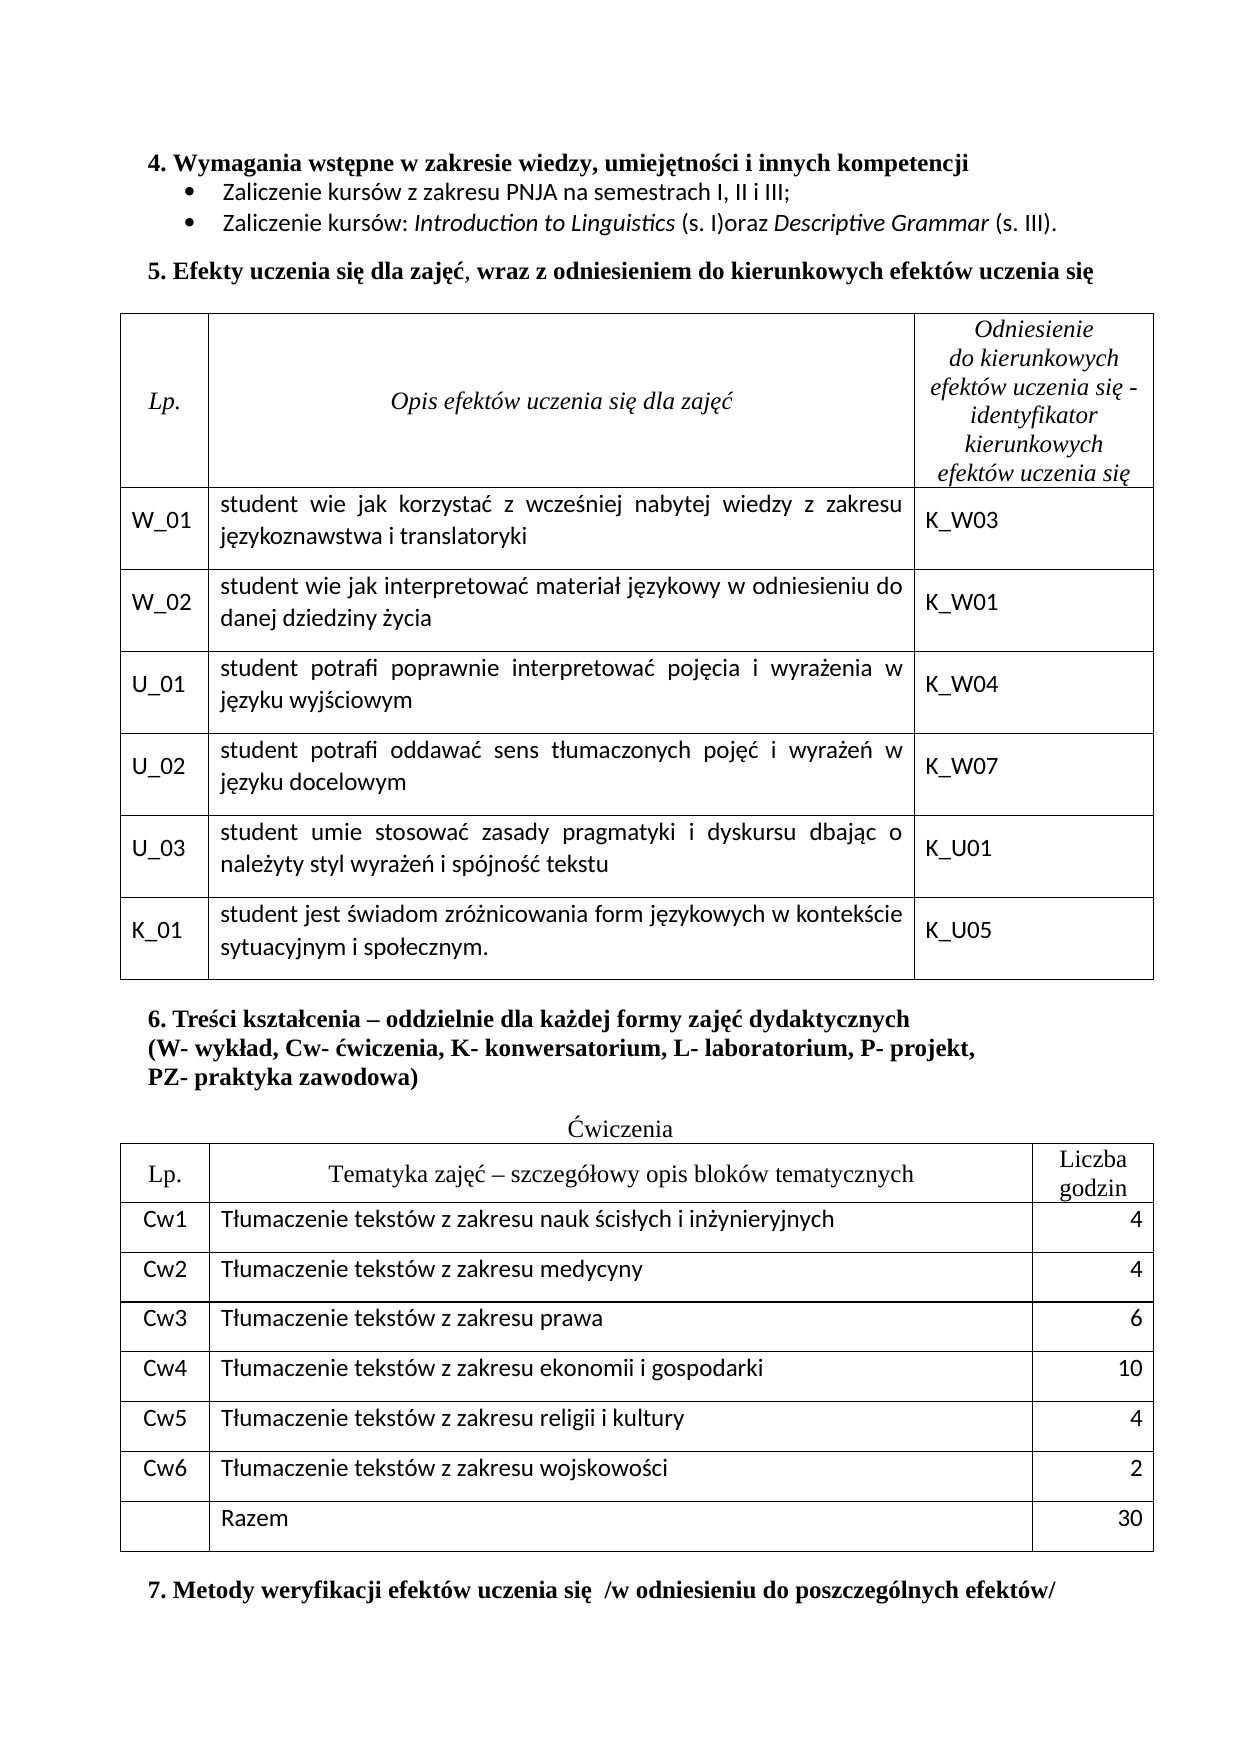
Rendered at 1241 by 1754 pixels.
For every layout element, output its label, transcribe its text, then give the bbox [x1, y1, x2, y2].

table_header Liczba godzin [1033, 1144, 1153, 1202]
table_cell K_W04 [915, 652, 1153, 733]
list Zaliczenie kursów: Introduction to Linguistics (s. I)oraz Descriptive Grammar (s. III). [185, 207, 1093, 237]
table_cell student wie jak interpretować materiał językowy w odniesieniu do danej dziedziny życia [209, 570, 914, 651]
text 5. Efekty uczenia się dla zajęć, wraz z odniesieniem do kierunkowych efektów uczenia się [148, 256, 1181, 284]
table_cell student umie stosować zasady pragmatyki i dyskursu dbając o należyty styl wyrażeń i spójność tekstu [209, 816, 914, 897]
table_cell student wie jak korzystać z wcześniej nabytej wiedzy z zakresu językoznawstwa i translatoryki [209, 488, 914, 569]
table_cell 6 [1033, 1303, 1153, 1351]
text Ćwiczenia [148, 1114, 1093, 1143]
text (W- wykład, Cw- ćwiczenia, K- konwersatorium, L- laboratorium, P- projekt, [148, 1033, 1093, 1062]
table_cell Tłumaczenie tekstów z zakresu nauk ścisłych i inżynieryjnych [210, 1203, 1032, 1252]
table_cell 4 [1033, 1253, 1153, 1301]
table_cell student potrafi oddawać sens tłumaczonych pojęć i wyrażeń w języku docelowym [209, 734, 914, 815]
table_cell 2 [1033, 1452, 1153, 1501]
table_cell K_U01 [915, 816, 1153, 897]
table_cell student jest świadom zróżnicowania form językowych w kontekście sytuacyjnym i społecznym. [209, 898, 914, 979]
table_cell K_01 [121, 898, 208, 979]
table_cell 4 [1033, 1203, 1153, 1252]
table_cell K_W07 [915, 734, 1153, 815]
list Zaliczenie kursów z zakresu PNJA na semestrach I, II i III; [185, 176, 1093, 207]
table_cell 10 [1033, 1352, 1153, 1401]
table_cell Tłumaczenie tekstów z zakresu religii i kultury [210, 1402, 1032, 1451]
table_cell Cw5 [121, 1402, 209, 1451]
text PZ- praktyka zawodowa) [148, 1062, 1093, 1091]
table_cell student potrafi poprawnie interpretować pojęcia i wyrażenia w języku wyjściowym [209, 652, 914, 733]
table_cell Tłumaczenie tekstów z zakresu wojskowości [210, 1452, 1032, 1501]
table_cell Cw3 [121, 1303, 209, 1351]
table_cell Cw1 [121, 1203, 209, 1252]
table_header Lp. [121, 314, 208, 487]
table_cell U_01 [121, 652, 208, 733]
table_cell Cw4 [121, 1352, 209, 1401]
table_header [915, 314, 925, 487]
text 7. Metody weryfikacji efektów uczenia się /w odniesieniu do poszczególnych efektów/ [148, 1576, 1093, 1604]
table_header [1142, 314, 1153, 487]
table_cell [121, 1502, 209, 1551]
table_header Tematyka zajęć – szczegółowy opis bloków tematycznych [210, 1144, 1032, 1202]
table_cell Tłumaczenie tekstów z zakresu ekonomii i gospodarki [210, 1352, 1032, 1401]
table_cell Tłumaczenie tekstów z zakresu prawa [210, 1303, 1032, 1351]
table_cell W_01 [121, 488, 208, 569]
text 6. Treści kształcenia – oddzielnie dla każdej formy zajęć dydaktycznych [148, 1004, 1093, 1033]
table_header Opis efektów uczenia się dla zajęć [209, 314, 914, 487]
table_cell Razem [210, 1502, 1032, 1551]
table_cell K_W01 [915, 570, 1153, 651]
table_cell K_U05 [915, 898, 1153, 979]
table_cell W_02 [121, 570, 208, 651]
table_cell Tłumaczenie tekstów z zakresu medycyny [210, 1253, 1032, 1301]
table_cell U_03 [121, 816, 208, 897]
table_cell 4 [1033, 1402, 1153, 1451]
table_cell U_02 [121, 734, 208, 815]
table_header Lp. [121, 1144, 209, 1202]
text 4. Wymagania wstępne w zakresie wiedzy, umiejętności i innych kompetencji [148, 148, 1093, 176]
table_cell 30 [1033, 1502, 1153, 1551]
table_cell K_W03 [915, 488, 1153, 569]
table_cell Cw2 [121, 1253, 209, 1301]
table_cell Cw6 [121, 1452, 209, 1501]
